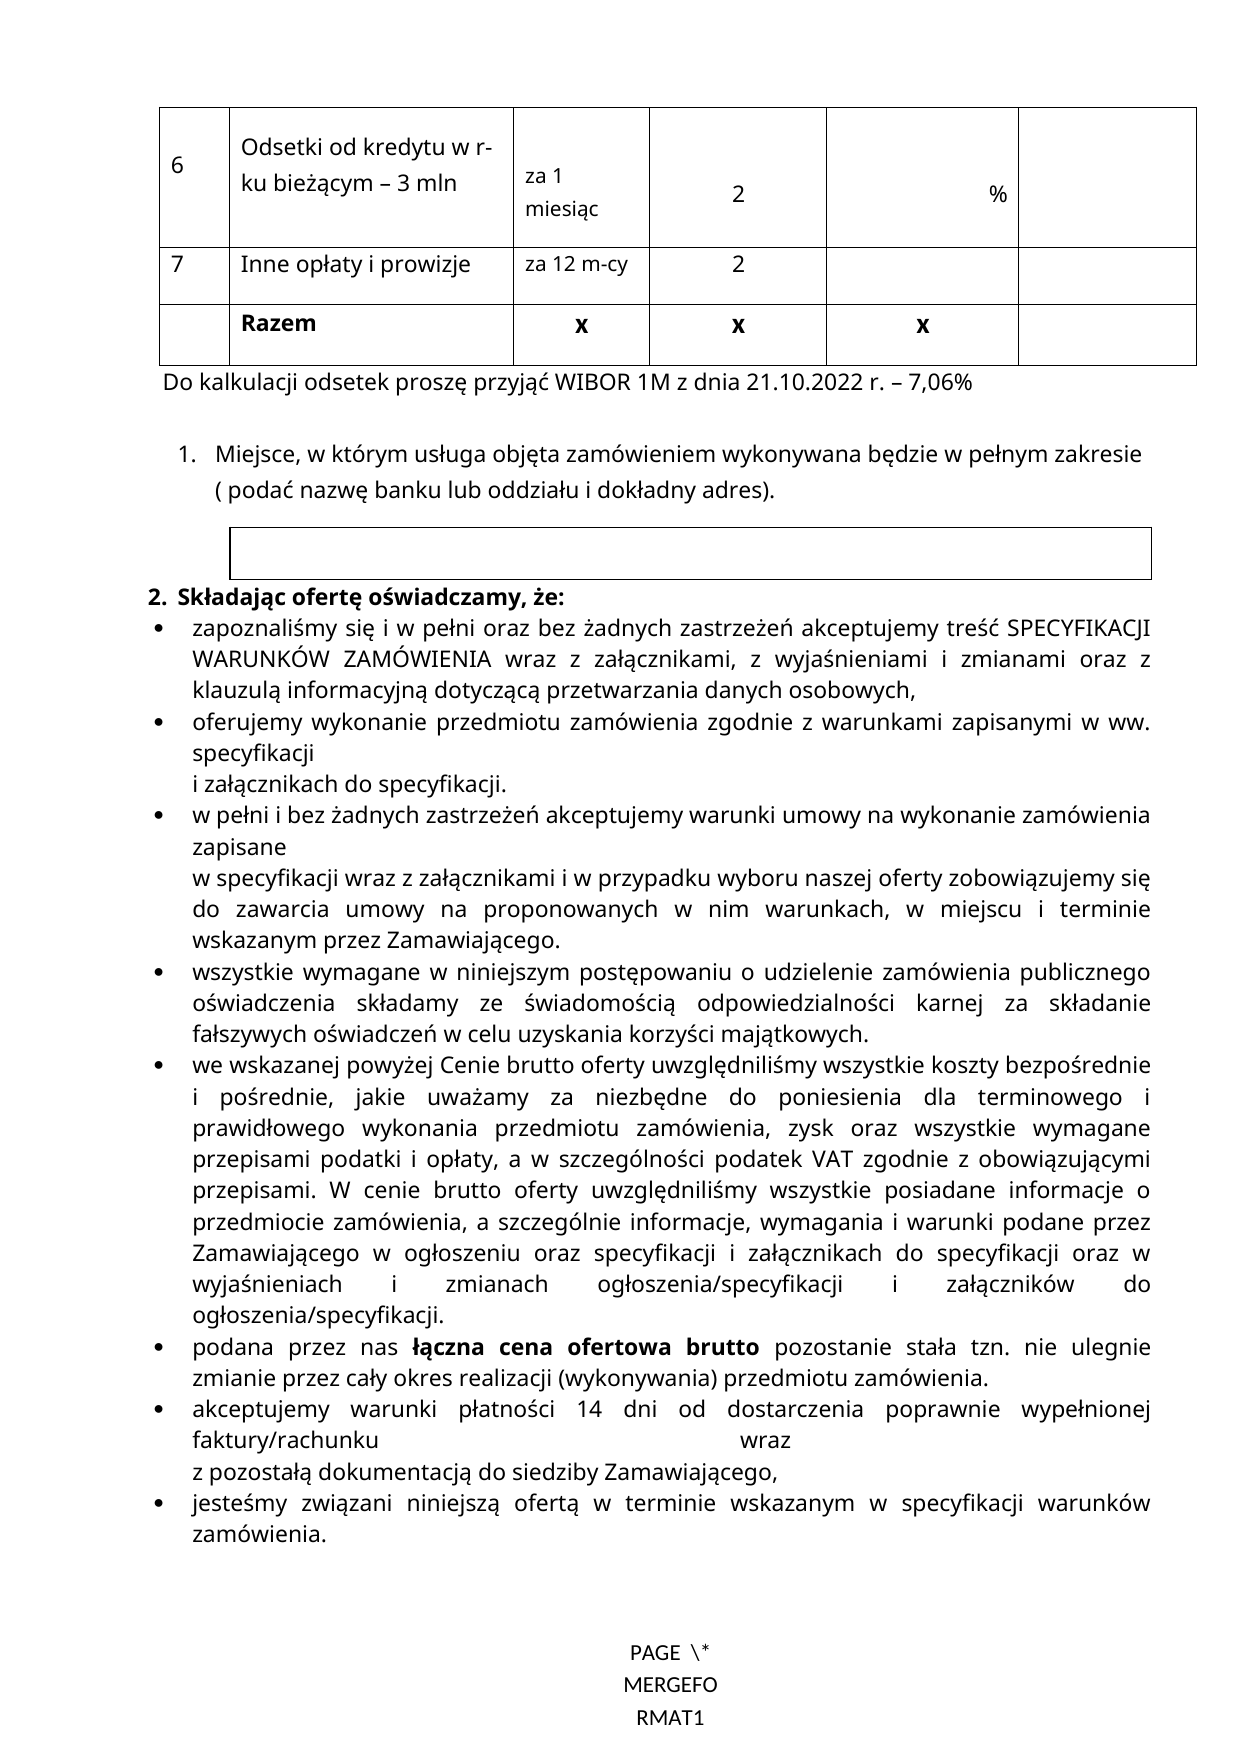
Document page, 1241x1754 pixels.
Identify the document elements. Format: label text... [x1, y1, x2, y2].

table_cell [827, 248, 1018, 304]
table_cell [1019, 305, 1196, 365]
list we wskazanej powyżej Cenie brutto oferty uwzględniliśmy wszystkie koszty bezpośrednie i pośrednie, jakie uważamy za niezbędne do poniesienia dla terminowego i prawidłowego wykonania przedmiotu zamówienia, zysk oraz wszystkie wymagane przepisami podatki i opłaty, a w szczególności podatek VAT zgodnie z obowiązującymi przepisami. W cenie brutto oferty uwzględniliśmy wszystkie posiadane informacje o przedmiocie zamówienia, a szczególnie informacje, wymagania i warunki podane przez Zamawiającego w ogłoszeniu oraz specyfikacji i załącznikach do specyfikacji oraz w wyjaśnieniach i zmianach ogłoszenia/specyfikacji i załączników do ogłoszenia/specyfikacji. [154, 1049, 1152, 1330]
table_cell x [514, 305, 649, 365]
list wszystkie wymagane w niniejszym postępowaniu o udzielenie zamówienia publicznego oświadczenia składamy ze świadomością odpowiedzialności karnej za składanie fałszywych oświadczeń w celu uzyskania korzyści majątkowych. [154, 955, 1152, 1049]
table_cell za 1 miesiąc [514, 108, 649, 247]
list jesteśmy związani niniejszą ofertą w terminie wskazanym w specyfikacji warunków zamówienia. [154, 1487, 1152, 1549]
list podana przez nas łączna cena ofertowa brutto pozostanie stała tzn. nie ulegnie zmianie przez cały okres realizacji (wykonywania) przedmiotu zamówienia. [154, 1330, 1152, 1393]
table_cell za 12 m-cy [514, 248, 649, 304]
table_cell [1019, 248, 1196, 304]
table_cell [160, 305, 229, 365]
table_cell Odsetki od kredytu w r-ku bieżącym – 3 mln [230, 108, 513, 247]
table_cell 6 [160, 108, 229, 247]
list zapoznaliśmy się i w pełni oraz bez żadnych zastrzeżeń akceptujemy treść SPECYFIKACJI WARUNKÓW ZAMÓWIENIA wraz z załącznikami, z wyjaśnieniami i zmianami oraz z klauzulą informacyjną dotyczącą przetwarzania danych osobowych, [154, 612, 1152, 705]
table_cell [1019, 108, 1196, 247]
table_cell 2 [650, 108, 826, 247]
table_cell 7 [160, 248, 229, 304]
list akceptujemy warunki płatności 14 dni od dostarczenia poprawnie wypełnionej faktury/rachunku wraz z pozostałą dokumentacją do siedziby Zamawiającego, [154, 1393, 1152, 1487]
table_cell 2 [650, 248, 826, 304]
table_cell x [650, 305, 826, 365]
text Do kalkulacji odsetek proszę przyjąć WIBOR 1M z dnia 21.10.2022 r. – 7,06% [162, 366, 1152, 397]
list w pełni i bez żadnych zastrzeżeń akceptujemy warunki umowy na wykonanie zamówienia zapisane w specyfikacji wraz z załącznikami i w przypadku wyboru naszej oferty zobowiązujemy się do zawarcia umowy na proponowanych w nim warunkach, w miejscu i terminie wskazanym przez Zamawiającego. [154, 799, 1152, 955]
table_cell % [827, 108, 1018, 247]
table_cell Inne opłaty i prowizje [230, 248, 513, 304]
list Składając ofertę oświadczamy, że: [148, 580, 1152, 612]
table_cell Razem [230, 305, 513, 365]
list Miejsce, w którym usługa objęta zamówieniem wykonywana będzie w pełnym zakresie ( podać nazwę banku lub oddziału i dokładny adres). [177, 438, 1152, 505]
table_header [231, 528, 1151, 579]
list oferujemy wykonanie przedmiotu zamówienia zgodnie z warunkami zapisanymi w ww. specyfikacji i załącznikach do specyfikacji. [154, 705, 1152, 799]
table_cell x [827, 305, 1018, 365]
